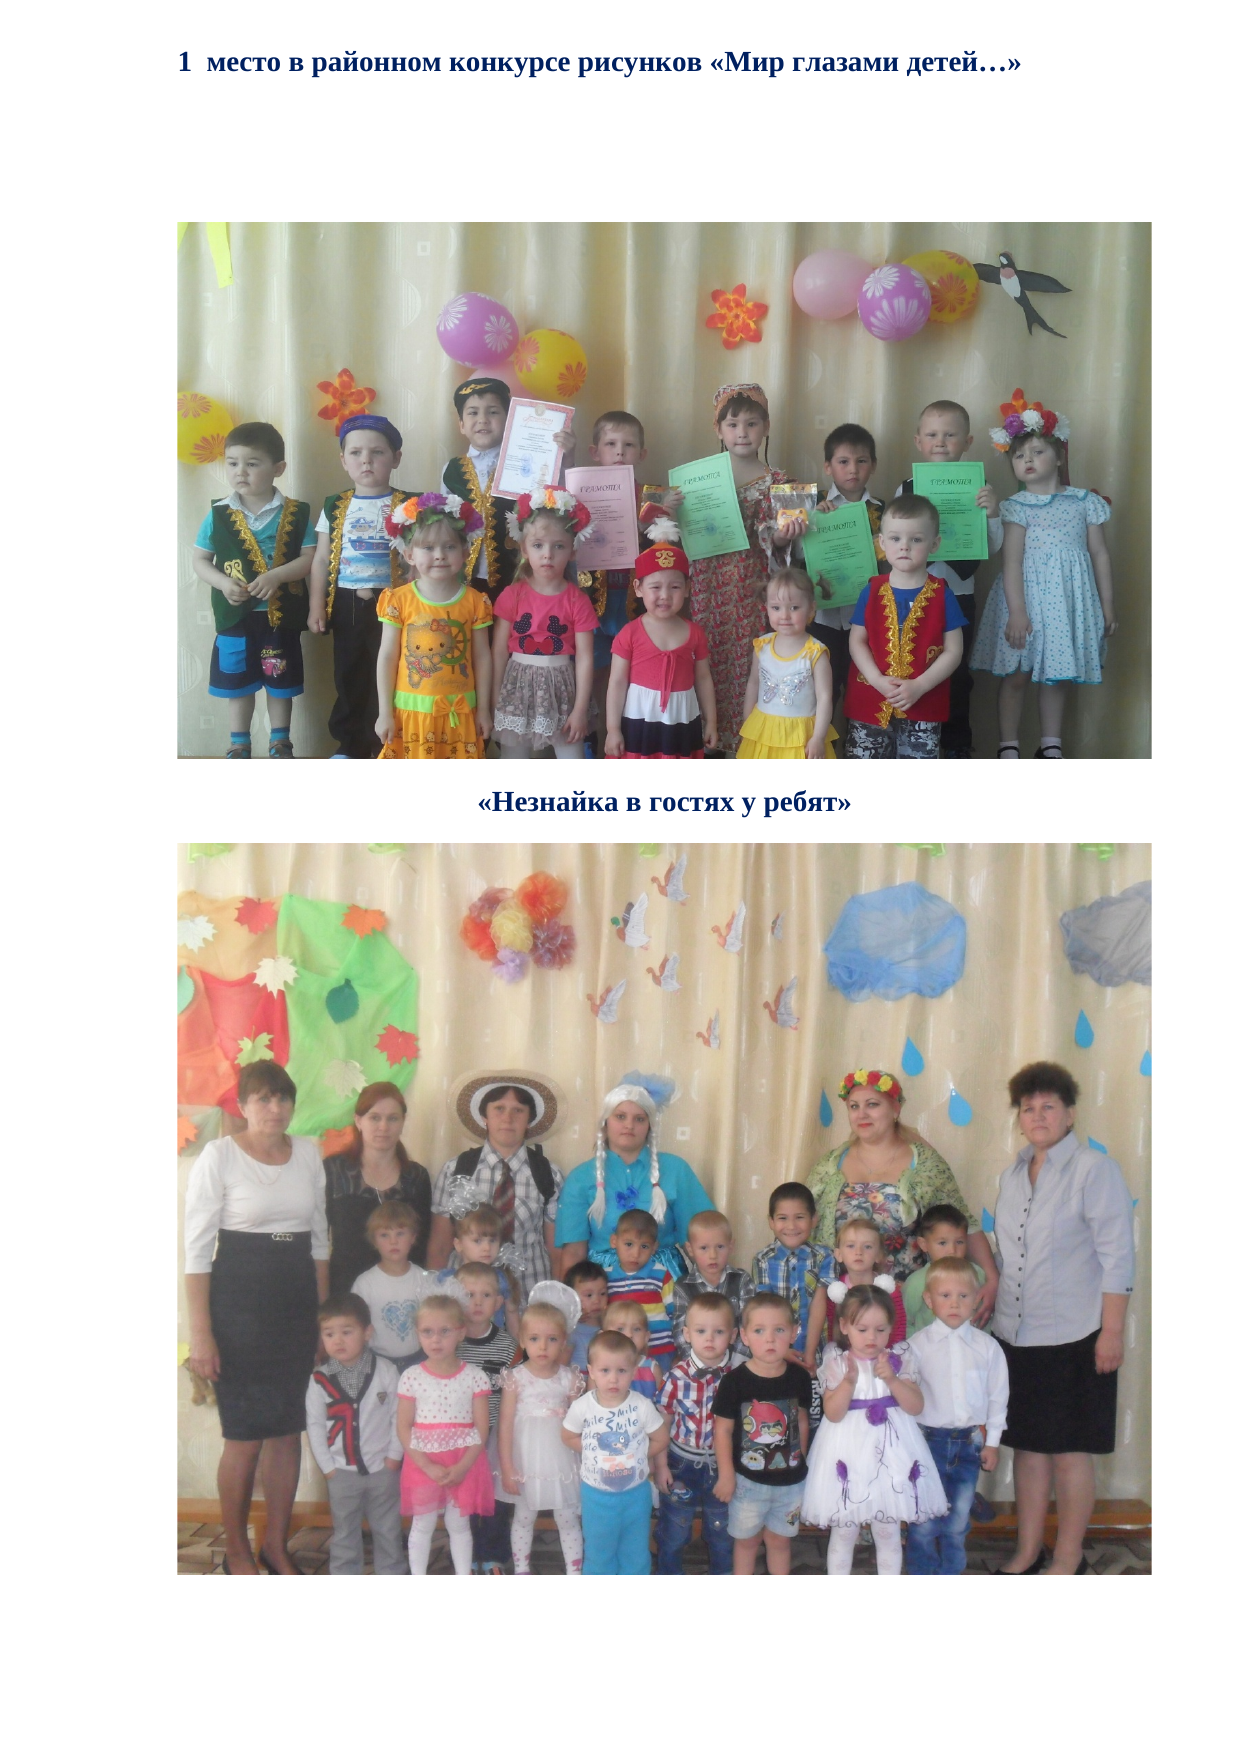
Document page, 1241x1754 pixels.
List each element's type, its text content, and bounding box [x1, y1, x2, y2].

text 1 место в районном конкурсе рисунков «Мир глазами детей…» [177, 44, 1152, 78]
picture [177, 222, 1152, 759]
picture [177, 843, 1152, 1575]
text «Незнайка в гостях у ребят» [177, 784, 1152, 817]
